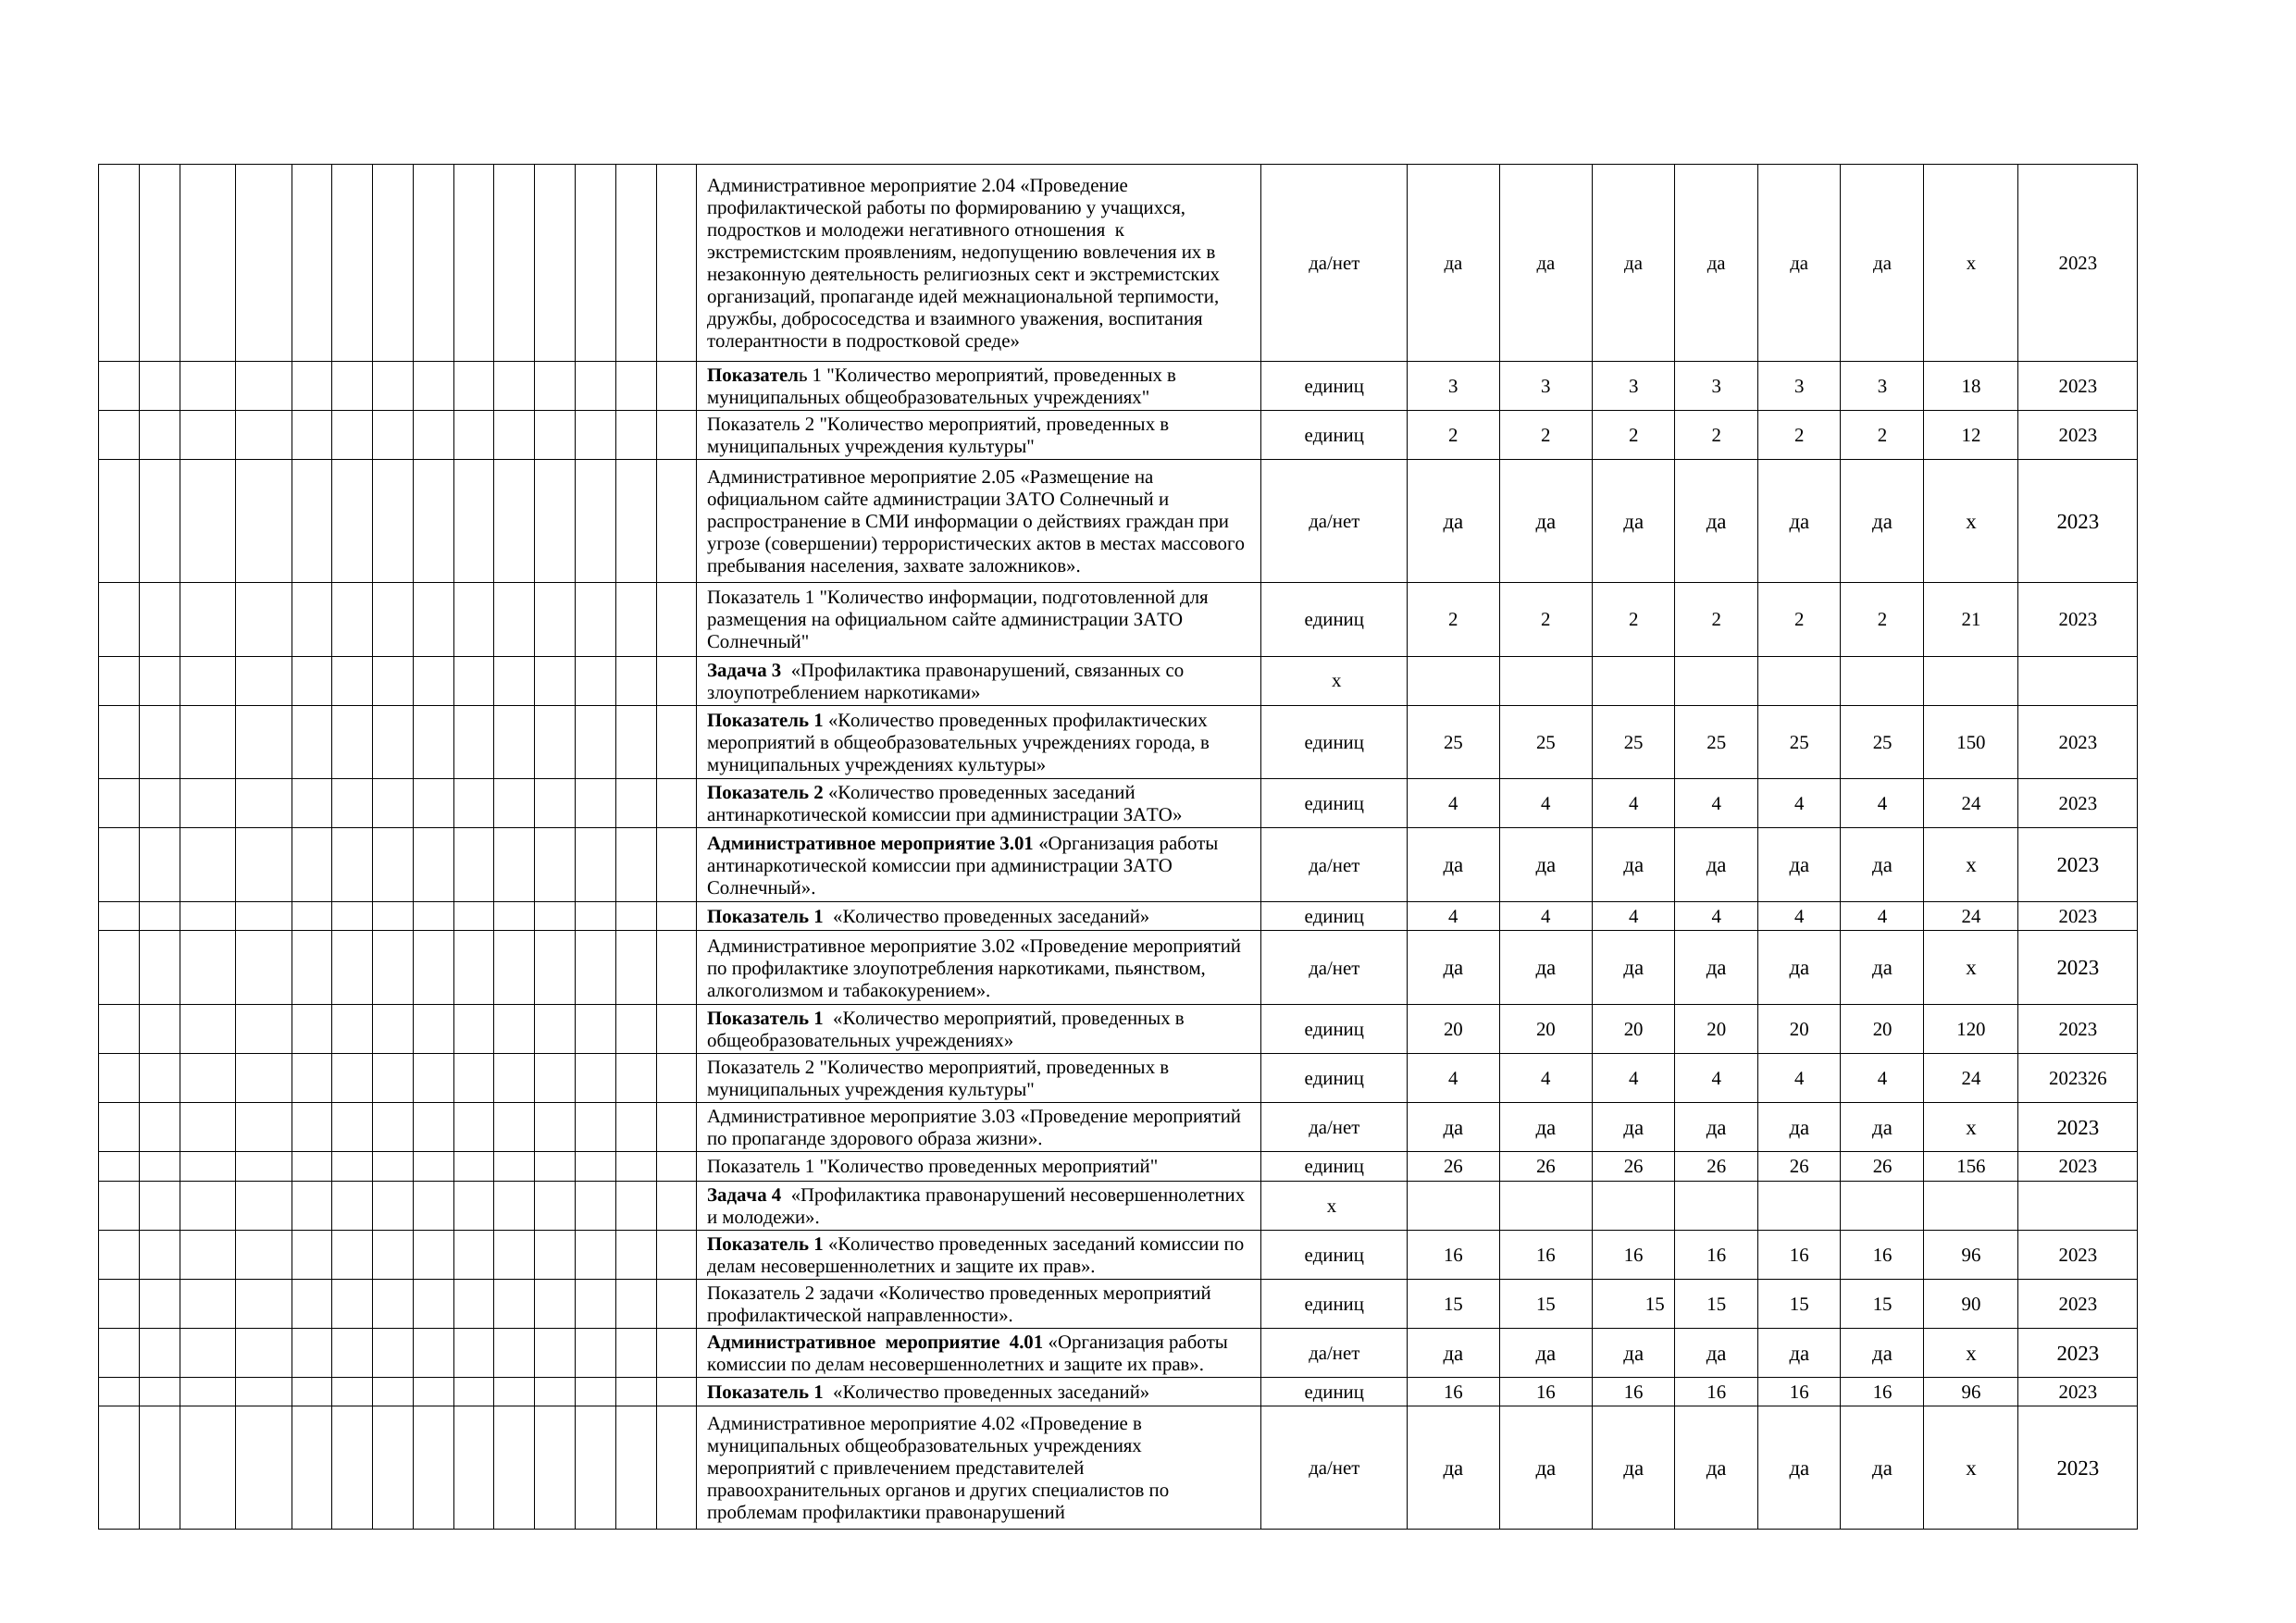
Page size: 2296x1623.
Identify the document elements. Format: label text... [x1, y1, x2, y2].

table_cell [454, 1280, 493, 1328]
table_cell [140, 779, 180, 827]
table_cell [535, 1152, 575, 1181]
table_cell 2023 [2018, 1103, 2137, 1151]
table_cell [1924, 1182, 2017, 1230]
table_cell 202326 [2018, 1054, 2137, 1102]
table_cell 4 [1408, 779, 1499, 827]
table_cell да [1408, 931, 1499, 1004]
table_cell да [1758, 1406, 1840, 1529]
table_cell да [1841, 1329, 1923, 1377]
table_cell да [1593, 931, 1674, 1004]
table_cell [454, 779, 493, 827]
table_cell [180, 1406, 235, 1529]
table_cell 3 [1408, 362, 1499, 410]
table_cell [494, 1280, 534, 1328]
table_cell [494, 828, 534, 901]
table_cell 2023 [2018, 460, 2137, 582]
table_cell [576, 1231, 615, 1279]
table_cell [454, 706, 493, 778]
table_cell да [1408, 165, 1499, 361]
table_cell [1593, 1182, 1674, 1230]
table_cell 2 [1841, 583, 1923, 655]
table_cell х [1924, 931, 2017, 1004]
table_cell [140, 1329, 180, 1377]
table_cell [292, 1182, 331, 1230]
table_cell [373, 165, 413, 361]
table_cell Показатель 2 "Количество мероприятий, проведенных в муниципальных учреждения культуры" [697, 1054, 1260, 1102]
table_cell единиц [1261, 1005, 1407, 1053]
table_cell 16 [1593, 1378, 1674, 1406]
table_cell [454, 1378, 493, 1406]
table_cell [494, 583, 534, 655]
table_cell [99, 362, 139, 410]
table_cell [236, 779, 292, 827]
table_cell [99, 657, 139, 705]
table_cell Показатель 1 «Количество проведенных заседаний» [697, 902, 1260, 930]
table_cell [236, 902, 292, 930]
table_cell [140, 931, 180, 1004]
table_cell 2023 [2018, 1329, 2137, 1377]
table_cell 120 [1924, 1005, 2017, 1053]
table_cell [535, 706, 575, 778]
table_cell да [1500, 828, 1592, 901]
table_cell [140, 362, 180, 410]
table_cell [454, 165, 493, 361]
table_cell [140, 460, 180, 582]
table_cell [616, 1103, 656, 1151]
table_cell [332, 931, 372, 1004]
table_cell [1500, 1182, 1592, 1230]
table_cell да [1841, 828, 1923, 901]
table_cell 16 [1841, 1231, 1923, 1279]
table_cell [236, 828, 292, 901]
table_cell [535, 1329, 575, 1377]
table_cell 20 [1593, 1005, 1674, 1053]
table_cell да/нет [1261, 1406, 1407, 1529]
table_cell [616, 1152, 656, 1181]
table_cell [332, 706, 372, 778]
table_cell 2 [1408, 411, 1499, 459]
table_cell [140, 1280, 180, 1328]
table_cell [414, 165, 453, 361]
table_cell Показатель 1 «Количество проведенных заседаний» [697, 1378, 1260, 1406]
table_cell [99, 1005, 139, 1053]
table_cell 2023 [2018, 706, 2137, 778]
table_cell [332, 902, 372, 930]
table_cell да [1675, 165, 1757, 361]
table_cell 26 [1758, 1152, 1840, 1181]
table_cell 4 [1758, 779, 1840, 827]
table_cell 2023 [2018, 828, 2137, 901]
table_cell [236, 583, 292, 655]
table_cell да [1675, 1103, 1757, 1151]
table_cell [332, 411, 372, 459]
table_cell [292, 460, 331, 582]
table_cell 2023 [2018, 1280, 2137, 1328]
table_cell 25 [1675, 706, 1757, 778]
table_cell 21 [1924, 583, 2017, 655]
table_cell да [1593, 1406, 1674, 1529]
table_cell [616, 828, 656, 901]
table_cell 2 [1758, 411, 1840, 459]
table_cell 15 [1593, 1280, 1674, 1328]
table_cell [180, 583, 235, 655]
table_cell [292, 1231, 331, 1279]
table_cell [576, 902, 615, 930]
table_cell 2 [1593, 411, 1674, 459]
table_cell 20 [1408, 1005, 1499, 1053]
table_cell 24 [1924, 902, 2017, 930]
table_cell [236, 411, 292, 459]
table_cell [616, 1280, 656, 1328]
table_cell [99, 1182, 139, 1230]
table_cell х [1924, 828, 2017, 901]
table_cell [373, 1231, 413, 1279]
table_cell 16 [1675, 1231, 1757, 1279]
table_cell [292, 362, 331, 410]
table_cell [414, 902, 453, 930]
table_cell [576, 1103, 615, 1151]
table_cell 3 [1758, 362, 1840, 410]
table_cell [535, 1182, 575, 1230]
table_cell да [1758, 828, 1840, 901]
table_cell [1758, 1182, 1840, 1230]
table_cell [657, 583, 696, 655]
table_cell 25 [1758, 706, 1840, 778]
table_cell [576, 460, 615, 582]
table_cell [414, 779, 453, 827]
table_cell [414, 1152, 453, 1181]
table_cell [657, 1005, 696, 1053]
table_cell 26 [1500, 1152, 1592, 1181]
table_cell [414, 657, 453, 705]
table_cell [1408, 657, 1499, 705]
table_cell [454, 1005, 493, 1053]
table_cell [2018, 1182, 2137, 1230]
table_cell [414, 1231, 453, 1279]
table_cell [535, 1005, 575, 1053]
table_cell 2023 [2018, 362, 2137, 410]
table_cell да [1593, 1329, 1674, 1377]
table_cell [414, 362, 453, 410]
table_cell [616, 362, 656, 410]
table_cell [236, 1182, 292, 1230]
table_cell [180, 828, 235, 901]
table_cell да [1758, 460, 1840, 582]
table_cell [1924, 657, 2017, 705]
table_cell [576, 1378, 615, 1406]
table_cell [576, 706, 615, 778]
table_cell [292, 1054, 331, 1102]
table_cell [535, 779, 575, 827]
table_cell [236, 657, 292, 705]
table_cell [454, 460, 493, 582]
table_cell Задача 3 «Профилактика правонарушений, связанных со злоупотреблением наркотиками» [697, 657, 1260, 705]
table_cell 2 [1758, 583, 1840, 655]
table_cell единиц [1261, 779, 1407, 827]
table_cell [99, 1329, 139, 1377]
table_cell да [1758, 1103, 1840, 1151]
table_cell [180, 931, 235, 1004]
table_cell 3 [1500, 362, 1592, 410]
table_cell [616, 1054, 656, 1102]
table_cell 2023 [2018, 902, 2137, 930]
table_cell да [1675, 1329, 1757, 1377]
table_cell [99, 931, 139, 1004]
table_cell [616, 1378, 656, 1406]
table_cell да [1500, 460, 1592, 582]
table_cell [657, 1182, 696, 1230]
table_cell [576, 1406, 615, 1529]
table_cell [454, 902, 493, 930]
table_cell 16 [1408, 1378, 1499, 1406]
table_cell 2023 [2018, 165, 2137, 361]
table_cell [414, 460, 453, 582]
table_cell [657, 828, 696, 901]
table_cell [576, 657, 615, 705]
table_cell 4 [1500, 1054, 1592, 1102]
table_cell 4 [1408, 902, 1499, 930]
table_cell 26 [1408, 1152, 1499, 1181]
table_cell да [1758, 165, 1840, 361]
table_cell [697, 1406, 1260, 1529]
table_cell [99, 1231, 139, 1279]
table_cell 4 [1408, 1054, 1499, 1102]
table_cell Административное мероприятие 2.04 «Проведение профилактической работы по формированию у учащихся, подростков и молодежи негативного отношения к экстремистским проявлениям, недопущению вовлечения их в незаконную деятельность религиозных сект и экстремистских организаций, пропаганде идей межнациональной терпимости, дружбы, добрососедства и взаимного уважения, воспитания толерантности в подростковой среде» [697, 165, 1260, 361]
table_cell [414, 1329, 453, 1377]
table_cell да [1408, 1406, 1499, 1529]
table_cell 16 [1500, 1378, 1592, 1406]
table_cell [99, 460, 139, 582]
table_cell [140, 411, 180, 459]
table_cell Показатель 2 задачи «Количество проведенных мероприятий профилактической направленности». [697, 1280, 1260, 1328]
table_cell 16 [1675, 1378, 1757, 1406]
table_cell [373, 1406, 413, 1529]
table_cell да [1675, 460, 1757, 582]
table_cell х [1261, 657, 1407, 705]
table_cell 25 [1593, 706, 1674, 778]
table_cell [657, 779, 696, 827]
table_cell [292, 828, 331, 901]
table_cell [373, 1054, 413, 1102]
table_cell [236, 1378, 292, 1406]
table_cell [494, 1329, 534, 1377]
table_cell [576, 165, 615, 361]
table_cell [414, 1054, 453, 1102]
table_cell [373, 583, 413, 655]
table_cell Показатель 2 «Количество проведенных заседаний антинаркотической комиссии при администрации ЗАТО» [697, 779, 1260, 827]
table_cell 16 [1500, 1231, 1592, 1279]
table_cell 150 [1924, 706, 2017, 778]
table_cell [657, 931, 696, 1004]
table_cell 4 [1841, 902, 1923, 930]
table_cell [99, 583, 139, 655]
table_cell [657, 1280, 696, 1328]
table_cell [180, 362, 235, 410]
table_cell [99, 1280, 139, 1328]
table_cell [657, 460, 696, 582]
table_cell Показатель 1 «Количество проведенных заседаний комиссии по делам несовершеннолетних и защите их прав». [697, 1231, 1260, 1279]
table_cell [236, 1152, 292, 1181]
table_cell 2023 [2018, 931, 2137, 1004]
table_cell [99, 828, 139, 901]
table_cell [99, 1378, 139, 1406]
table_cell [373, 1182, 413, 1230]
table_cell Показатель 1 "Количество проведенных мероприятий" [697, 1152, 1260, 1181]
table_cell [373, 411, 413, 459]
table_cell [494, 460, 534, 582]
table_cell 4 [1593, 779, 1674, 827]
table_cell 2 [1500, 583, 1592, 655]
table_cell [292, 165, 331, 361]
table_cell х [1924, 165, 2017, 361]
table_cell [140, 1103, 180, 1151]
table_cell [1841, 1182, 1923, 1230]
table_cell единиц [1261, 902, 1407, 930]
table_cell [99, 1406, 139, 1529]
table_cell [616, 411, 656, 459]
table_cell 4 [1593, 902, 1674, 930]
table_cell 20 [1675, 1005, 1757, 1053]
table_cell да [1500, 165, 1592, 361]
table_cell [454, 1152, 493, 1181]
table_cell [236, 1103, 292, 1151]
table_cell [99, 779, 139, 827]
table_cell [332, 1378, 372, 1406]
table_cell [292, 779, 331, 827]
table_cell единиц [1261, 706, 1407, 778]
table_cell [180, 165, 235, 361]
table_cell 4 [1758, 1054, 1840, 1102]
table_cell [180, 706, 235, 778]
table_cell да [1408, 828, 1499, 901]
table_cell 25 [1841, 706, 1923, 778]
table_cell 15 [1500, 1280, 1592, 1328]
table_cell [454, 1182, 493, 1230]
table_cell [332, 1054, 372, 1102]
table_cell Показатель 1 «Количество мероприятий, проведенных в общеобразовательных учреждениях» [697, 1005, 1260, 1053]
table_cell 25 [1408, 706, 1499, 778]
table_cell [494, 165, 534, 361]
table_cell [454, 1329, 493, 1377]
table_cell [236, 1054, 292, 1102]
table_cell Показатель 2 "Количество мероприятий, проведенных в муниципальных учреждения культуры" [697, 411, 1260, 459]
table_cell [180, 1378, 235, 1406]
table_cell [236, 165, 292, 361]
table_cell 2023 [2018, 1005, 2137, 1053]
table_cell [576, 583, 615, 655]
table_cell 12 [1924, 411, 2017, 459]
table_cell 26 [1593, 1152, 1674, 1181]
table_cell 15 [1758, 1280, 1840, 1328]
table_cell 2 [1500, 411, 1592, 459]
table_cell [535, 460, 575, 582]
table_cell [616, 165, 656, 361]
table_cell [140, 1182, 180, 1230]
table_cell [1675, 1182, 1757, 1230]
table_cell [373, 657, 413, 705]
table_cell [494, 1152, 534, 1181]
table_cell [180, 1280, 235, 1328]
table_cell единиц [1261, 1152, 1407, 1181]
table_cell [332, 1005, 372, 1053]
table_cell [535, 1378, 575, 1406]
table_cell [494, 1054, 534, 1102]
table_cell [332, 1406, 372, 1529]
table_cell [332, 460, 372, 582]
table_cell [535, 362, 575, 410]
table_cell [414, 583, 453, 655]
table_cell [236, 706, 292, 778]
table_cell да [1408, 460, 1499, 582]
table_cell да [1593, 165, 1674, 361]
table_cell [657, 706, 696, 778]
table_cell [292, 902, 331, 930]
table_cell да [1500, 1406, 1592, 1529]
table_cell 156 [1924, 1152, 2017, 1181]
table_cell [140, 1231, 180, 1279]
table_cell [454, 828, 493, 901]
table_cell [332, 1231, 372, 1279]
table_cell [140, 828, 180, 901]
table_cell [616, 931, 656, 1004]
table_cell [414, 1103, 453, 1151]
table_cell единиц [1261, 411, 1407, 459]
table_cell [1500, 657, 1592, 705]
table_cell 15 [1675, 1280, 1757, 1328]
table_cell [535, 411, 575, 459]
table_cell [1675, 657, 1757, 705]
table_cell 15 [1408, 1280, 1499, 1328]
table_cell 18 [1924, 362, 2017, 410]
table_cell [494, 411, 534, 459]
table_cell да [1500, 931, 1592, 1004]
table_cell [99, 1152, 139, 1181]
table_cell да/нет [1261, 1103, 1407, 1151]
table_cell [494, 931, 534, 1004]
table_cell 16 [1593, 1231, 1674, 1279]
table_cell 3 [1841, 362, 1923, 410]
table_cell [292, 706, 331, 778]
table_cell 90 [1924, 1280, 2017, 1328]
table_cell 2 [1675, 411, 1757, 459]
table_cell да [1758, 1329, 1840, 1377]
table_cell х [1261, 1182, 1407, 1230]
table_cell 4 [1500, 902, 1592, 930]
table_cell [535, 1103, 575, 1151]
table_cell [332, 1329, 372, 1377]
table_cell 2023 [2018, 1406, 2137, 1529]
table_cell [99, 1054, 139, 1102]
table_cell [332, 779, 372, 827]
table_cell [140, 1378, 180, 1406]
table_cell [292, 657, 331, 705]
table_cell [180, 657, 235, 705]
table_cell [576, 1182, 615, 1230]
table_cell [494, 902, 534, 930]
table_cell [657, 657, 696, 705]
table_cell [1593, 657, 1674, 705]
table_cell [657, 1378, 696, 1406]
table_cell 2023 [2018, 583, 2137, 655]
table_cell да/нет [1261, 460, 1407, 582]
table_cell 16 [1841, 1378, 1923, 1406]
table_cell [99, 165, 139, 361]
table_cell Административное мероприятие 3.03 «Проведение мероприятий по пропаганде здорового образа жизни». [697, 1103, 1260, 1151]
table_cell [292, 1005, 331, 1053]
table_cell [292, 1406, 331, 1529]
table_cell [657, 1152, 696, 1181]
table_cell да [1758, 931, 1840, 1004]
table_cell [494, 779, 534, 827]
table_cell [292, 583, 331, 655]
table_cell [494, 1182, 534, 1230]
table_cell [414, 1182, 453, 1230]
table_cell [373, 1280, 413, 1328]
table_cell х [1924, 1329, 2017, 1377]
table_cell [180, 1231, 235, 1279]
table_cell [236, 1280, 292, 1328]
table_cell [454, 362, 493, 410]
table_cell [332, 657, 372, 705]
table_cell да [1841, 1103, 1923, 1151]
table_cell [292, 1378, 331, 1406]
table_cell [236, 1329, 292, 1377]
table_cell 20 [1758, 1005, 1840, 1053]
table_cell [292, 1103, 331, 1151]
table_cell [140, 1406, 180, 1529]
table_cell да [1841, 931, 1923, 1004]
table_cell 20 [1500, 1005, 1592, 1053]
table_cell 3 [1593, 362, 1674, 410]
table_cell 2 [1675, 583, 1757, 655]
table_cell 2023 [2018, 1378, 2137, 1406]
table_cell [236, 1231, 292, 1279]
table_cell [140, 657, 180, 705]
table_cell [414, 931, 453, 1004]
table_cell 3 [1675, 362, 1757, 410]
table_cell [332, 1152, 372, 1181]
table_cell [236, 1406, 292, 1529]
table_cell [454, 583, 493, 655]
table_cell Показатель 1 "Количество информации, подготовленной для размещения на официальном сайте администрации ЗАТО Солнечный" [697, 583, 1260, 655]
table_cell Административное мероприятие 3.02 «Проведение мероприятий по профилактике злоупотребления наркотиками, пьянством, алкоголизмом и табакокурением». [697, 931, 1260, 1004]
table_cell [414, 411, 453, 459]
table_cell [236, 1005, 292, 1053]
table_cell [657, 1054, 696, 1102]
table_cell 2023 [2018, 1152, 2137, 1181]
table_cell [616, 779, 656, 827]
table_cell [373, 828, 413, 901]
table_cell [332, 1103, 372, 1151]
table_cell да [1593, 1103, 1674, 1151]
table_cell [373, 779, 413, 827]
table_cell [180, 1054, 235, 1102]
table_cell [535, 657, 575, 705]
table_cell [373, 1378, 413, 1406]
table_cell [535, 931, 575, 1004]
table_cell [236, 931, 292, 1004]
table_cell [535, 828, 575, 901]
table_cell [292, 1280, 331, 1328]
table_cell [373, 1329, 413, 1377]
table_cell [535, 902, 575, 930]
table_cell да [1593, 828, 1674, 901]
table_cell х [1924, 460, 2017, 582]
table_cell 24 [1924, 779, 2017, 827]
table_cell [373, 1005, 413, 1053]
table_cell [657, 1231, 696, 1279]
table_cell [140, 1152, 180, 1181]
table_cell [535, 165, 575, 361]
table_cell [454, 657, 493, 705]
table_cell [657, 1406, 696, 1529]
table_cell [1408, 1182, 1499, 1230]
table_cell [657, 165, 696, 361]
table_cell [292, 931, 331, 1004]
table_cell да/нет [1261, 828, 1407, 901]
table_cell 24 [1924, 1054, 2017, 1102]
table_cell [576, 779, 615, 827]
table_cell единиц [1261, 1231, 1407, 1279]
table_cell [657, 411, 696, 459]
table_cell [454, 1231, 493, 1279]
table_cell [373, 1103, 413, 1151]
table_cell [292, 411, 331, 459]
table_cell [332, 362, 372, 410]
table_cell [576, 411, 615, 459]
table_cell [616, 1329, 656, 1377]
table_cell [494, 1231, 534, 1279]
table_cell [576, 1329, 615, 1377]
table_cell [180, 1152, 235, 1181]
table_cell 15 [1841, 1280, 1923, 1328]
table_cell 4 [1593, 1054, 1674, 1102]
table_cell Административное мероприятие 2.05 «Размещение на официальном сайте администрации ЗАТО Солнечный и распространение в СМИ информации о действиях граждан при угрозе (совершении) террористических актов в местах массового пребывания населения, захвате заложников». [697, 460, 1260, 582]
table_cell 4 [1841, 1054, 1923, 1102]
table_cell [414, 1378, 453, 1406]
table_cell [180, 460, 235, 582]
table_cell 2023 [2018, 411, 2137, 459]
table_cell [180, 902, 235, 930]
table_cell [332, 165, 372, 361]
table_cell [616, 902, 656, 930]
table_cell [494, 1378, 534, 1406]
table_cell 4 [1841, 779, 1923, 827]
table_cell 4 [1675, 902, 1757, 930]
table_cell да [1841, 1406, 1923, 1529]
table_cell да [1675, 828, 1757, 901]
table_cell 2 [1841, 411, 1923, 459]
table_cell да [1500, 1329, 1592, 1377]
table_cell [535, 1406, 575, 1529]
table_cell [99, 706, 139, 778]
table_cell х [1924, 1103, 2017, 1151]
table_cell единиц [1261, 1054, 1407, 1102]
table_cell [454, 1054, 493, 1102]
table_cell 4 [1675, 1054, 1757, 1102]
table_cell [494, 706, 534, 778]
table_cell 2023 [2018, 779, 2137, 827]
table_cell [494, 362, 534, 410]
table_cell Административное мероприятие 3.01 «Организация работы антинаркотической комиссии при администрации ЗАТО Солнечный». [697, 828, 1260, 901]
table_cell [373, 902, 413, 930]
table_cell 26 [1675, 1152, 1757, 1181]
table_cell [2018, 657, 2137, 705]
table_cell [140, 1005, 180, 1053]
table_cell [535, 583, 575, 655]
table_cell [414, 1005, 453, 1053]
table_cell [373, 706, 413, 778]
table_cell [616, 657, 656, 705]
table_cell да [1593, 460, 1674, 582]
table_cell [332, 828, 372, 901]
table_cell да [1500, 1103, 1592, 1151]
table_cell [236, 460, 292, 582]
table_cell [332, 1280, 372, 1328]
table_cell 26 [1841, 1152, 1923, 1181]
table_cell [576, 1005, 615, 1053]
table_cell [140, 165, 180, 361]
table_cell [494, 1005, 534, 1053]
table_cell [454, 411, 493, 459]
table_cell [616, 1182, 656, 1230]
table_cell да [1675, 1406, 1757, 1529]
table_cell [140, 902, 180, 930]
table_cell 4 [1675, 779, 1757, 827]
table_cell [140, 583, 180, 655]
table_cell [616, 1231, 656, 1279]
table_cell [535, 1231, 575, 1279]
table_cell [180, 1103, 235, 1151]
table_cell [657, 1329, 696, 1377]
table_cell [373, 1152, 413, 1181]
table_cell да [1841, 165, 1923, 361]
table_cell [140, 706, 180, 778]
table_cell [180, 1182, 235, 1230]
table_cell [657, 362, 696, 410]
table_cell да [1408, 1329, 1499, 1377]
table_cell [292, 1152, 331, 1181]
table_cell Показатель 1 «Количество проведенных профилактических мероприятий в общеобразовательных учреждениях города, в муниципальных учреждениях культуры» [697, 706, 1260, 778]
table_cell [494, 657, 534, 705]
table_cell [535, 1280, 575, 1328]
table_cell [576, 362, 615, 410]
table_cell 25 [1500, 706, 1592, 778]
table_cell [657, 902, 696, 930]
table_cell [535, 1054, 575, 1102]
table_cell [494, 1406, 534, 1529]
table_cell [616, 583, 656, 655]
table_cell [576, 1152, 615, 1181]
table_cell да [1841, 460, 1923, 582]
table_cell [454, 1406, 493, 1529]
table_cell Задача 4 «Профилактика правонарушений несовершеннолетних и молодежи». [697, 1182, 1260, 1230]
table_cell 20 [1841, 1005, 1923, 1053]
table_cell [180, 1005, 235, 1053]
table_cell [99, 902, 139, 930]
table_cell [616, 1005, 656, 1053]
table_cell [454, 1103, 493, 1151]
table_cell единиц [1261, 1280, 1407, 1328]
table_cell 16 [1758, 1231, 1840, 1279]
table_cell [616, 1406, 656, 1529]
table_cell [657, 1103, 696, 1151]
table_cell Показатель 1 "Количество мероприятий, проведенных в муниципальных общеобразовательных учреждениях" [697, 362, 1260, 410]
table_cell 2023 [2018, 1231, 2137, 1279]
table_cell да/нет [1261, 1329, 1407, 1377]
table_cell единиц [1261, 362, 1407, 410]
table_cell [454, 931, 493, 1004]
table_cell [99, 411, 139, 459]
table_cell [616, 706, 656, 778]
table_cell [292, 1329, 331, 1377]
table_cell да [1408, 1103, 1499, 1151]
table_cell [373, 931, 413, 1004]
table_cell Административное мероприятие 4.01 «Организация работы комиссии по делам несовершеннолетних и защите их прав». [697, 1329, 1260, 1377]
table_cell [414, 706, 453, 778]
table_cell единиц [1261, 583, 1407, 655]
table_cell [180, 1329, 235, 1377]
table_cell 2 [1408, 583, 1499, 655]
table_cell [414, 1406, 453, 1529]
table_cell [576, 931, 615, 1004]
table_cell [576, 828, 615, 901]
table_cell [494, 1103, 534, 1151]
table_cell [414, 1280, 453, 1328]
table_cell [576, 1054, 615, 1102]
table_cell [1758, 657, 1840, 705]
table_cell [236, 362, 292, 410]
table_cell [1841, 657, 1923, 705]
table_cell да/нет [1261, 165, 1407, 361]
table_cell [332, 583, 372, 655]
table_cell [180, 779, 235, 827]
table_cell [414, 828, 453, 901]
table_cell [180, 411, 235, 459]
table_cell 96 [1924, 1231, 2017, 1279]
table_cell да/нет [1261, 931, 1407, 1004]
table_cell [99, 1103, 139, 1151]
table_cell 16 [1758, 1378, 1840, 1406]
table_cell [616, 460, 656, 582]
table_cell 96 [1924, 1378, 2017, 1406]
table_cell 4 [1758, 902, 1840, 930]
table_cell единиц [1261, 1378, 1407, 1406]
table_cell 16 [1408, 1231, 1499, 1279]
table_cell [332, 1182, 372, 1230]
table_cell [373, 460, 413, 582]
table_cell [140, 1054, 180, 1102]
table_cell 2 [1593, 583, 1674, 655]
table_cell х [1924, 1406, 2017, 1529]
table_cell [576, 1280, 615, 1328]
table_cell [373, 362, 413, 410]
table_cell 4 [1500, 779, 1592, 827]
table_cell да [1675, 931, 1757, 1004]
